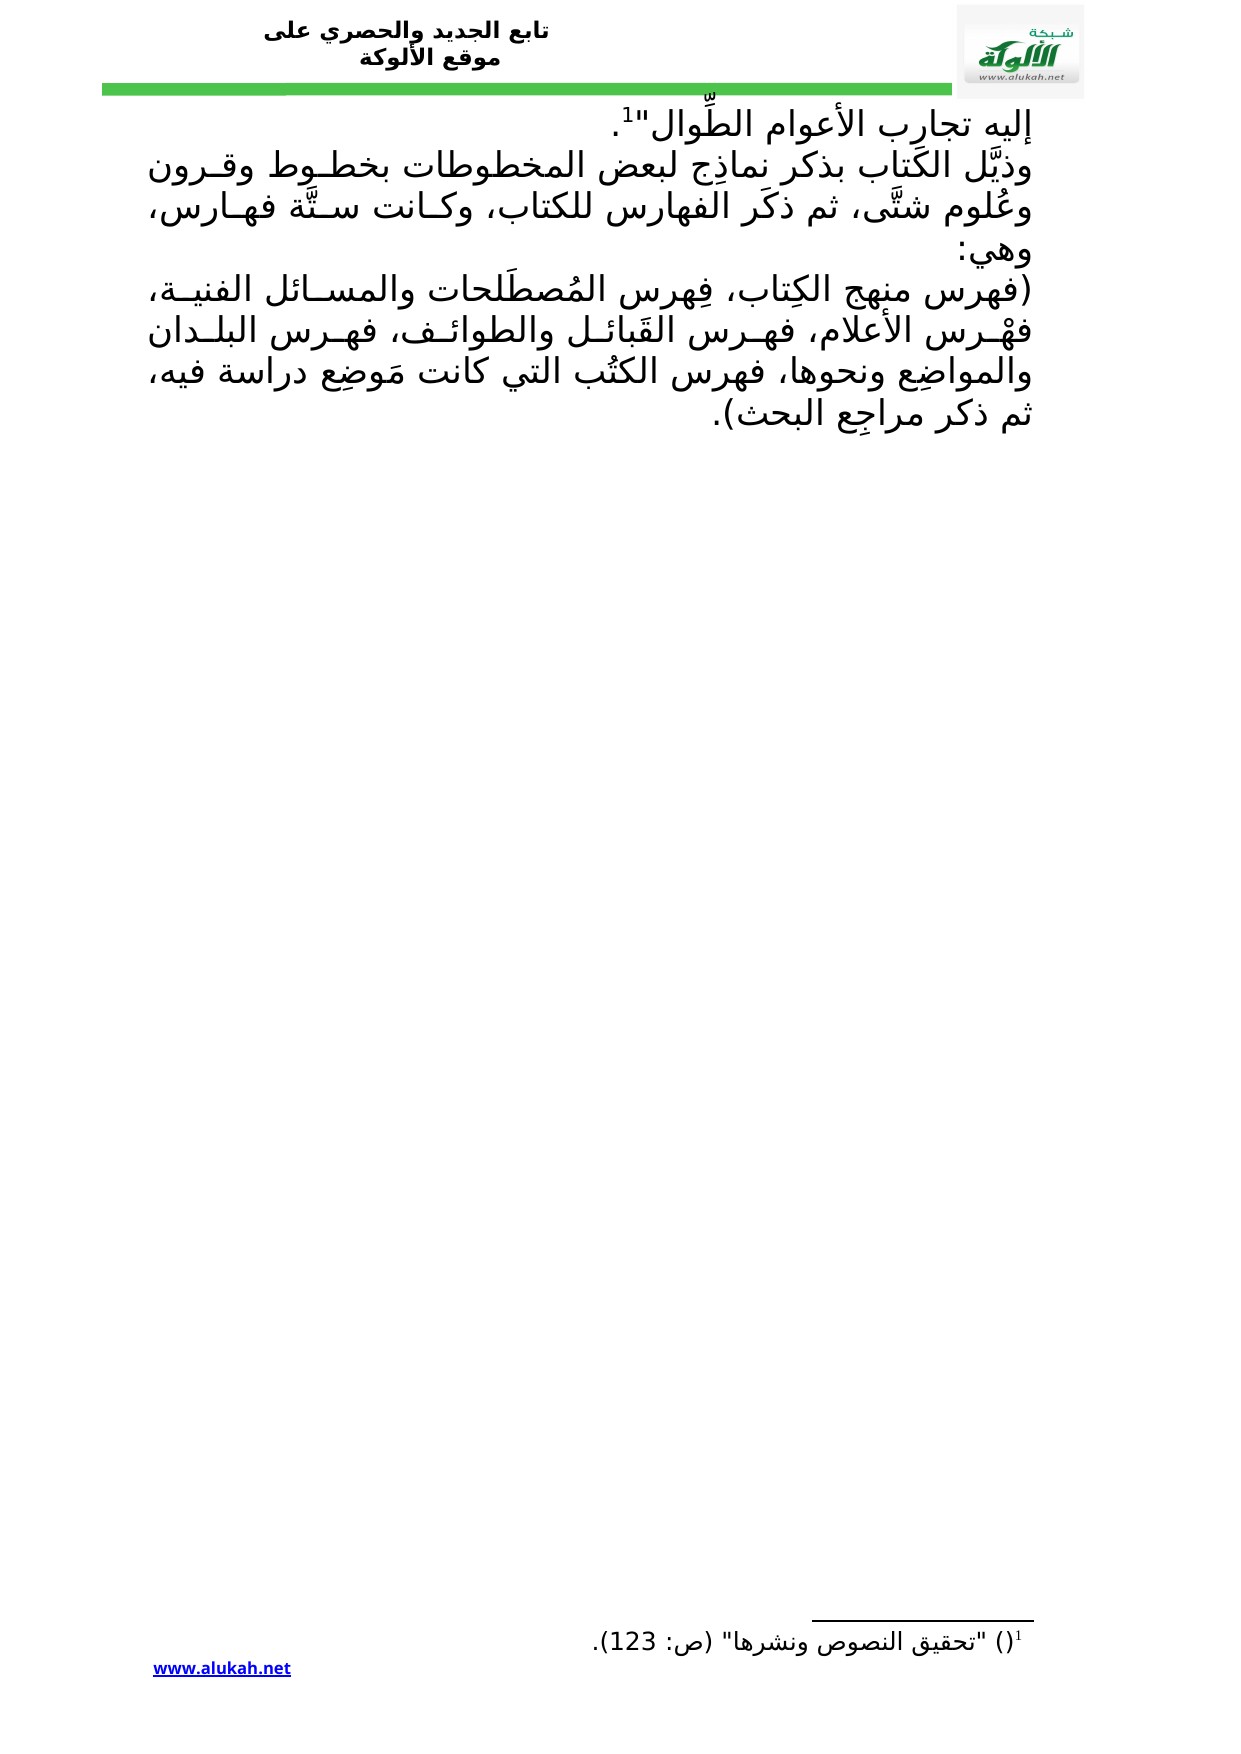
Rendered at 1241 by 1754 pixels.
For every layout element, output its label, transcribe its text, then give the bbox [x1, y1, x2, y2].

text (فهرس منهج الكِتاب، فِهرس المُصطَلحات والمسائل الفنية، فهْرس الأعلام، فهرس القَبائل والطوائف، فهرس البلدان والمواضِع ونحوها، فهرس الكتُب التي كانت مَوضِع دراسة فيه، ثم ذكر مراجِع البحث). [148, 268, 1033, 433]
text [148, 103, 1033, 145]
text وذيَّل الكتاب بذكر نماذِج لبعض المخطوطات بخطوط وقرون وعُلوم شتَّى، ثم ذكَر الفهارس للكتاب، وكانت ستَّة فهارس، وهي: [148, 145, 1033, 268]
